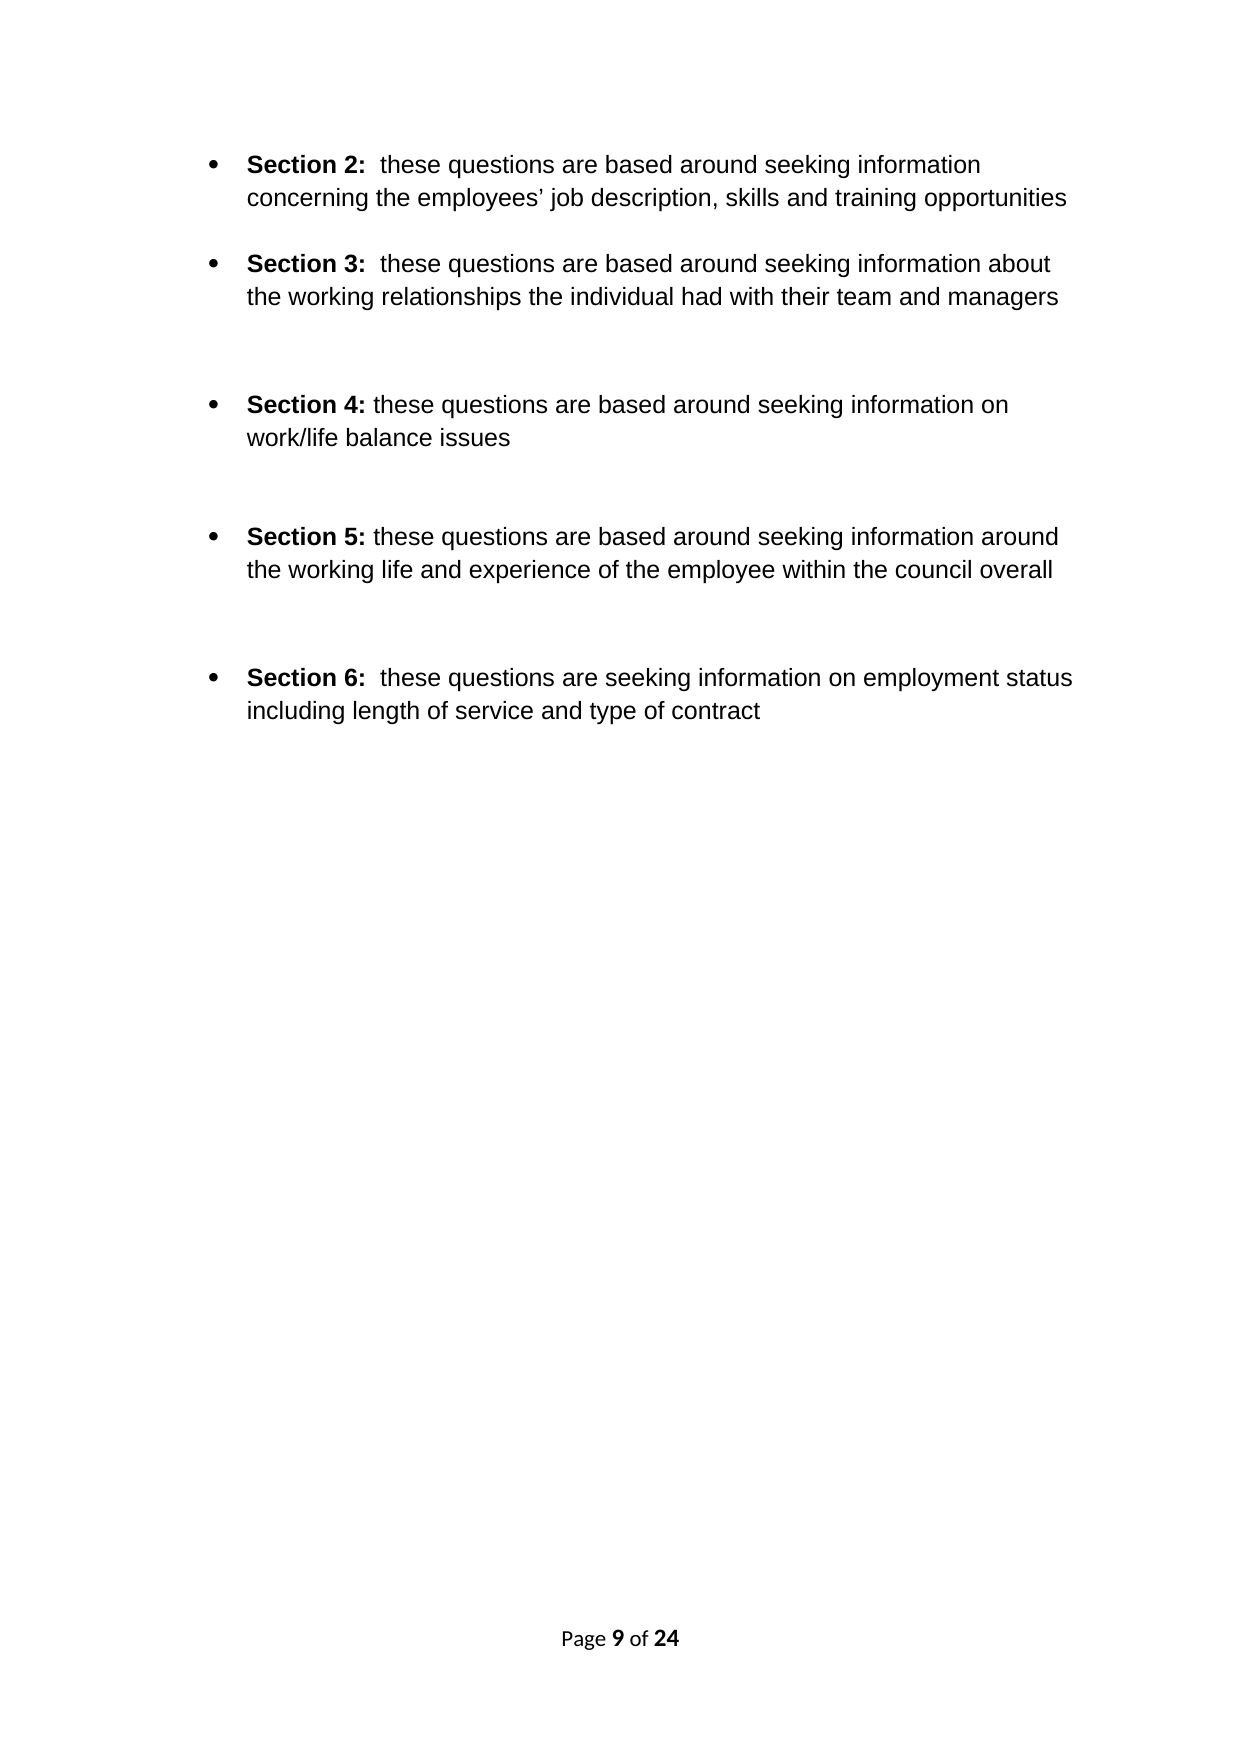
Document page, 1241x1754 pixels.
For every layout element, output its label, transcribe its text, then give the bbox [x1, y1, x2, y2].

list Section 3: these questions are based around seeking information about the working relationships the individual had with their team and managers [209, 249, 1090, 311]
list Section 4: these questions are based around seeking information on work/life balance issues [209, 390, 1090, 452]
list Section 5: these questions are based around seeking information around the working life and experience of the employee within the council overall [209, 522, 1090, 584]
list Section 6: these questions are seeking information on employment status including length of service and type of contract [209, 663, 1090, 725]
list Section 2: these questions are based around seeking information concerning the employees’ job description, skills and training opportunities [209, 150, 1090, 212]
